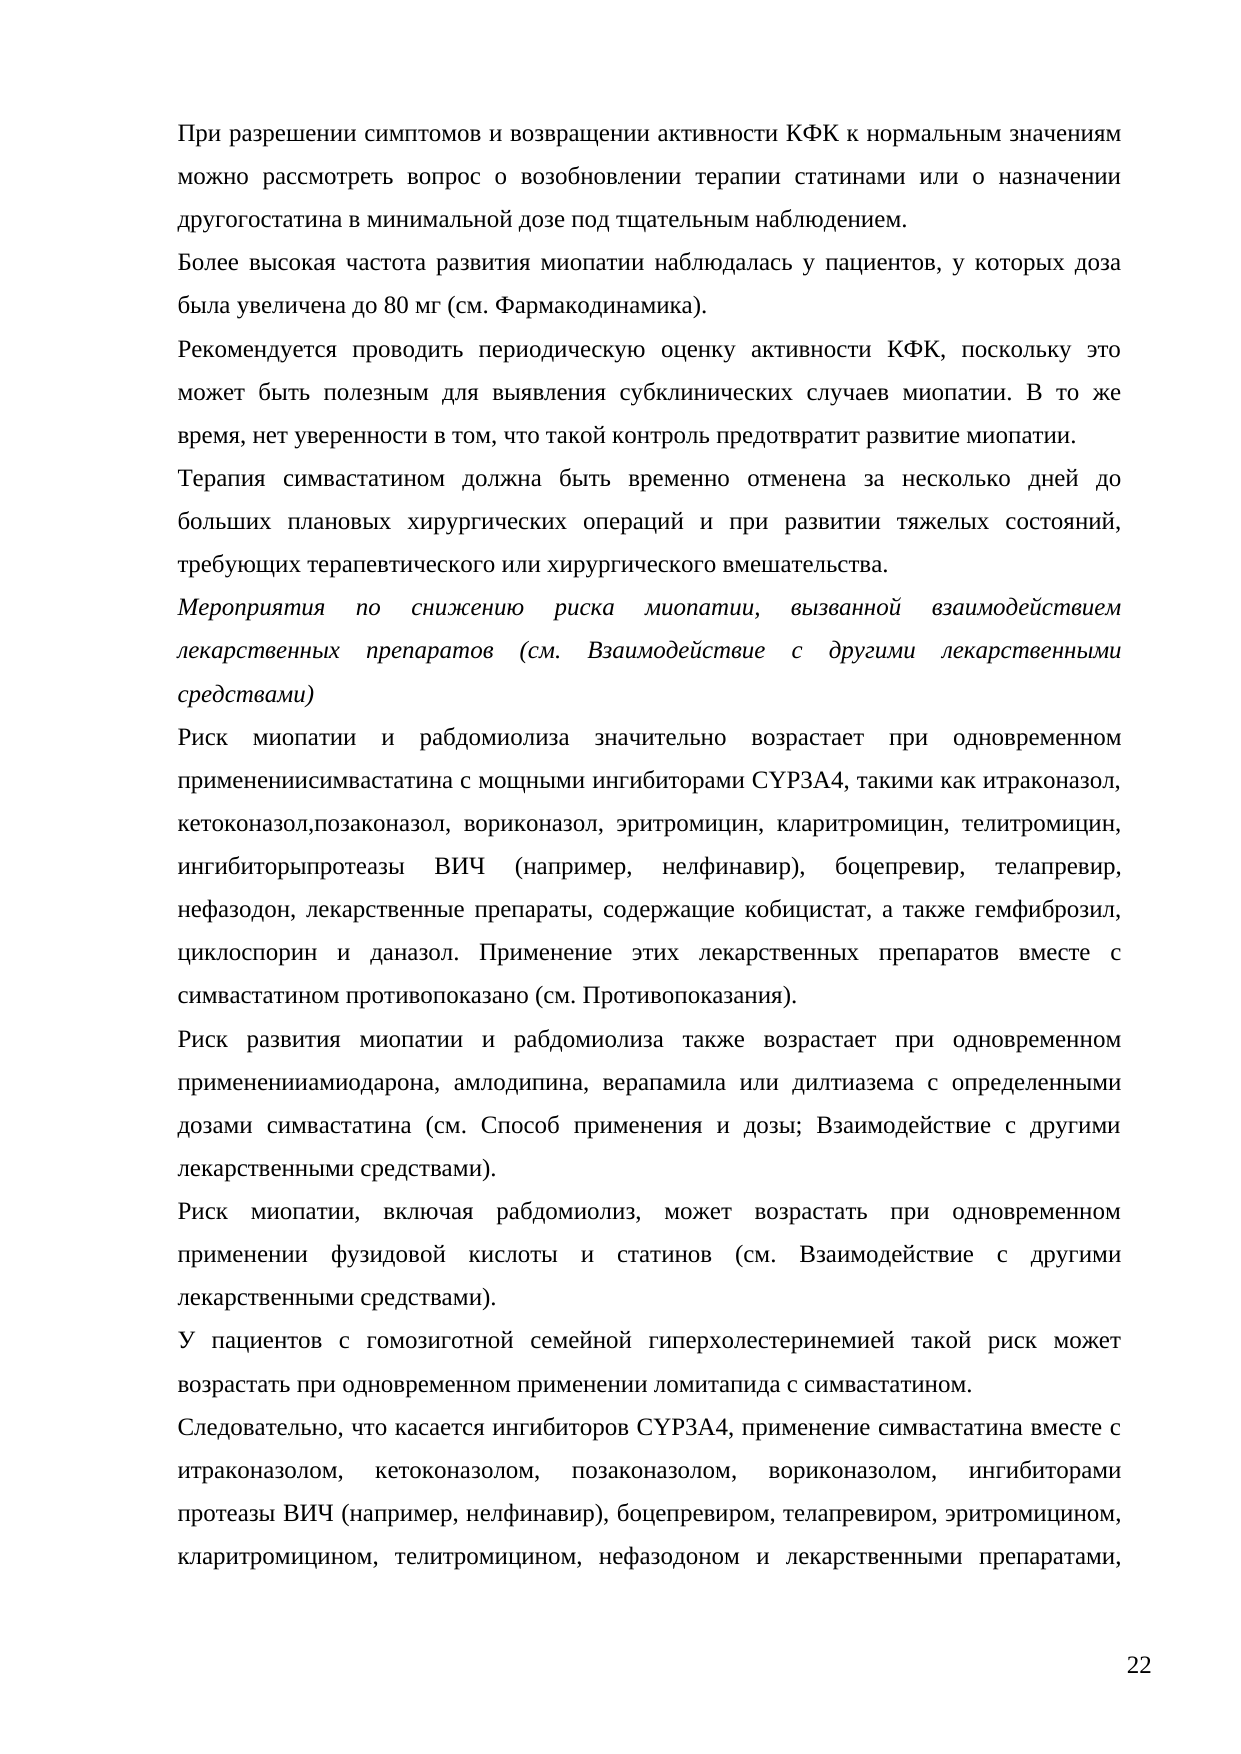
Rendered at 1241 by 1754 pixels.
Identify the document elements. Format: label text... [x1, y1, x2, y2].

text Мероприятия по снижению риска миопатии, вызванной взаимодействием лекарственных препаратов (см. Взаимодействие с другими лекарственными средствами) [177, 592, 1122, 707]
text У пациентов с гомозиготной семейной гиперхолестеринемией такой риск может возрастать при одновременном применении ломитапида с симвастатином. [177, 1326, 1122, 1397]
text Риск миопатии, включая рабдомиолиз, может возрастать при одновременном применении фузидовой кислоты и статинов (см. Взаимодействие с другими лекарственными средствами). [177, 1196, 1122, 1311]
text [177, 1412, 1122, 1570]
text При разрешении симптомов и возвращении активности КФК к нормальным значениям можно рассмотреть вопрос о возобновлении терапии статинами или о назначении другогостатина в минимальной дозе под тщательным наблюдением. [177, 118, 1122, 233]
text Более высокая частота развития миопатии наблюдалась у пациентов, у которых доза была увеличена до 80 мг (см. Фармакодинамика). [177, 247, 1122, 319]
text Рекомендуется проводить периодическую оценку активности КФК, поскольку это может быть полезным для выявления субклинических случаев миопатии. В то же время, нет уверенности в том, что такой контроль предотвратит развитие миопатии. [177, 334, 1122, 449]
text Терапия симвастатином должна быть временно отменена за несколько дней до больших плановых хирургических операций и при развитии тяжелых состояний, требующих терапевтического или хирургического вмешательства. [177, 463, 1122, 578]
text Риск миопатии и рабдомиолиза значительно возрастает при одновременном применениисимвастатина с мощными ингибиторами CYP3A4, такими как итраконазол, кетоконазол,позаконазол, вориконазол, эритромицин, кларитромицин, телитромицин, ингибиторыпротеазы ВИЧ (например, нелфинавир), боцепревир, телапревир, нефазодон, лекарственные препараты, содержащие кобицистат, а также гемфиброзил, циклоспорин и даназол. Применение этих лекарственных препаратов вместе с симвастатином противопоказано (см. Противопоказания). [177, 722, 1122, 1009]
text Риск развития миопатии и рабдомиолиза также возрастает при одновременном примененииамиодарона, амлодипина, верапамила или дилтиазема с определенными дозами симвастатина (см. Способ применения и дозы; Взаимодействие с другими лекарственными средствами). [177, 1024, 1122, 1182]
